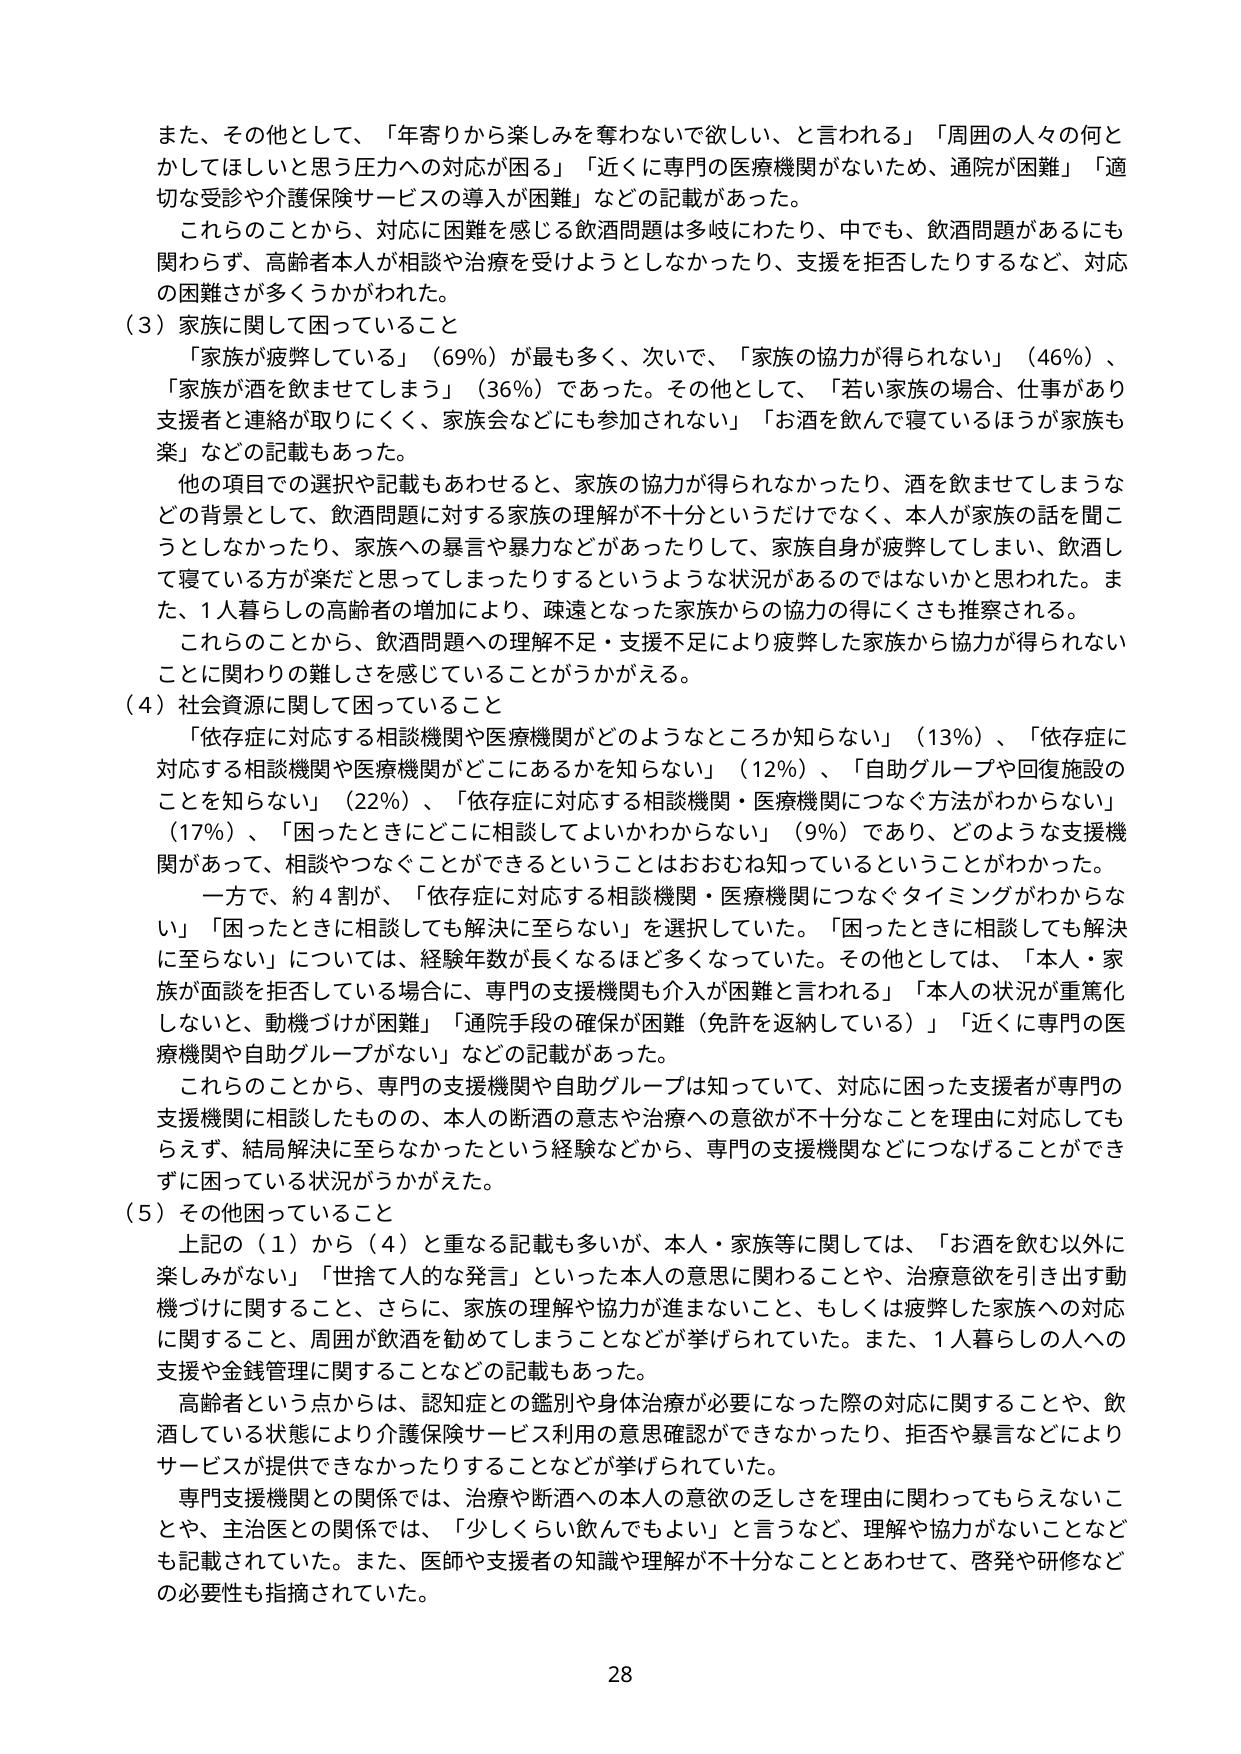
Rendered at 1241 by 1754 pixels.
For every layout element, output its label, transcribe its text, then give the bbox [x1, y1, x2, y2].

text これらのことから、飲酒問題への理解不足・支援不足により疲弊した家族から協力が得られないことに関わりの難しさを感じていることがうかがえる。 [156, 625, 1128, 688]
text 他の項目での選択や記載もあわせると、家族の協力が得られなかったり、酒を飲ませてしまうなどの背景として、飲酒問題に対する家族の理解が不十分というだけでなく、本人が家族の話を聞こうとしなかったり、家族への暴言や暴力などがあったりして、家族自身が疲弊してしまい、飲酒して寝ている方が楽だと思ってしまったりするというような状況があるのではないかと思われた。また、1人暮らしの高齢者の増加により、疎遠となった家族からの協力の得にくさも推察される。 [156, 467, 1128, 625]
text 「依存症に対応する相談機関や医療機関がどのようなところか知らない」（13％）、「依存症に対応する相談機関や医療機関がどこにあるかを知らない」（12％）、「自助グループや回復施設のことを知らない」（22％）、「依存症に対応する相談機関・医療機関につなぐ方法がわからない」（17％）、「困ったときにどこに相談してよいかわからない」（9％）であり、どのような支援機関があって、相談やつなぐことができるということはおおむね知っているということがわかった。 [112, 720, 1128, 879]
text 専門支援機関との関係では、治療や断酒への本人の意欲の乏しさを理由に関わってもらえないことや、主治医との関係では、「少しくらい飲んでもよい」と言うなど、理解や協力がないことなども記載されていた。また、医師や支援者の知識や理解が不十分なこととあわせて、啓発や研修などの必要性も指摘されていた。 [156, 1481, 1128, 1607]
text これらのことから、対応に困難を感じる飲酒問題は多岐にわたり、中でも、飲酒問題があるにも関わらず、高齢者本人が相談や治療を受けようとしなかったり、支援を拒否したりするなど、対応の困難さが多くうかがわれた。 [156, 213, 1128, 308]
text これらのことから、専門の支援機関や自助グループは知っていて、対応に困った支援者が専門の支援機関に相談したものの、本人の断酒の意志や治療への意欲が不十分なことを理由に対応してもらえず、結局解決に至らなかったという経験などから、専門の支援機関などにつなげることができずに困っている状況がうかがえた。 [112, 1069, 1128, 1196]
text （４）社会資源に関して困っていること [112, 688, 1128, 720]
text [112, 118, 1128, 213]
text 上記の（１）から（４）と重なる記載も多いが、本人・家族等に関しては、「お酒を飲む以外に楽しみがない」「世捨て人的な発言」といった本人の意思に関わることや、治療意欲を引き出す動機づけに関すること、さらに、家族の理解や協力が進まないこと、もしくは疲弊した家族への対応に関すること、周囲が飲酒を勧めてしまうことなどが挙げられていた。また、1人暮らしの人への支援や金銭管理に関することなどの記載もあった。 [112, 1227, 1128, 1386]
text 高齢者という点からは、認知症との鑑別や身体治療が必要になった際の対応に関することや、飲酒している状態により介護保険サービス利用の意思確認ができなかったり、拒否や暴言などによりサービスが提供できなかったりすることなどが挙げられていた。 [156, 1386, 1128, 1481]
text （５）その他困っていること [112, 1196, 1128, 1227]
text 「家族が疲弊している」（69％）が最も多く、次いで、「家族の協力が得られない」（46％）、「家族が酒を飲ませてしまう」（36％）であった。その他として、「若い家族の場合、仕事があり支援者と連絡が取りにくく、家族会などにも参加されない」「お酒を飲んで寝ているほうが家族も楽」などの記載もあった。 [112, 340, 1128, 467]
text 一方で、約4割が、「依存症に対応する相談機関・医療機関につなぐタイミングがわからない」「困ったときに相談しても解決に至らない」を選択していた。「困ったときに相談しても解決に至らない」については、経験年数が長くなるほど多くなっていた。その他としては、「本人・家族が面談を拒否している場合に、専門の支援機関も介入が困難と言われる」「本人の状況が重篤化しないと、動機づけが困難」「通院手段の確保が困難（免許を返納している）」「近くに専門の医療機関や自助グループがない」などの記載があった。 [112, 879, 1128, 1069]
text （３）家族に関して困っていること [112, 308, 1128, 340]
